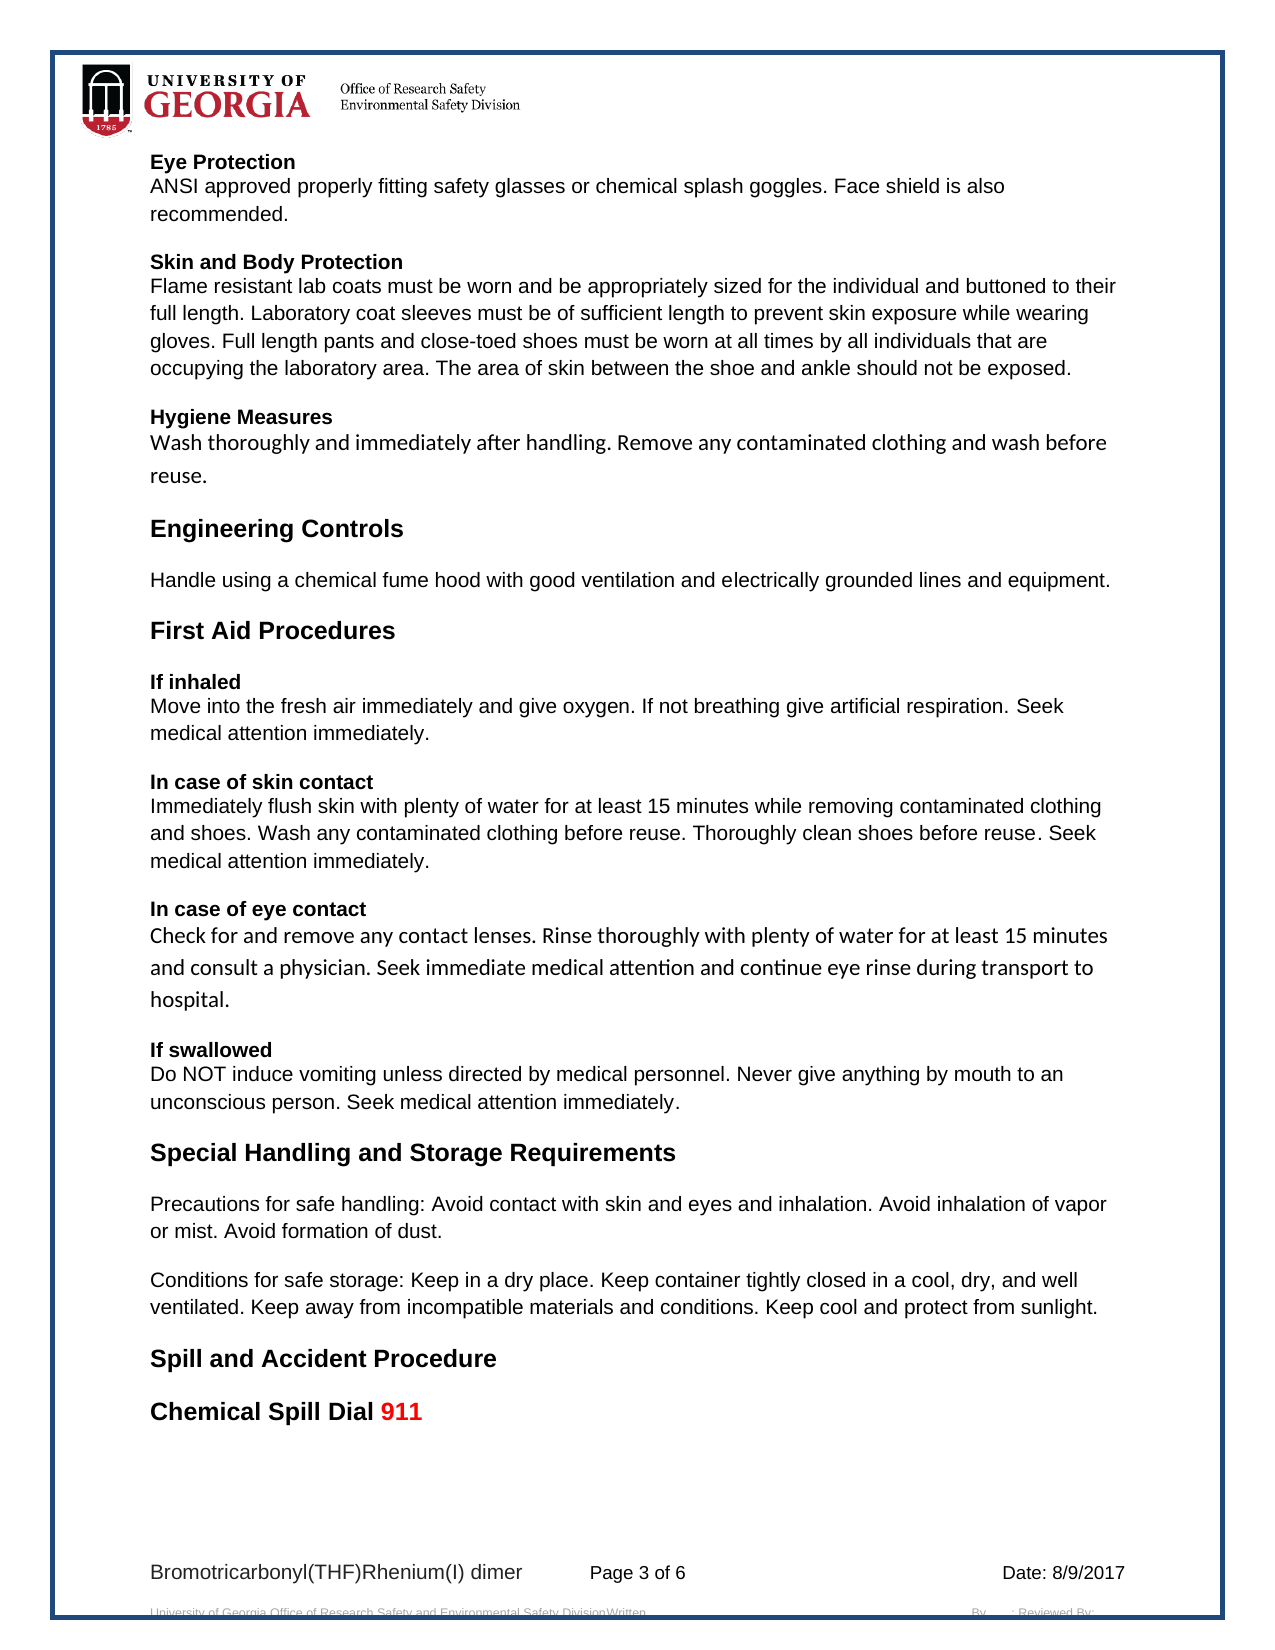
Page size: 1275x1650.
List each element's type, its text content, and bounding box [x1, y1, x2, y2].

text Spill and Accident Procedure [150, 1343, 1125, 1372]
text Hygiene Measures [150, 404, 1125, 428]
text In case of eye contact [150, 897, 1125, 921]
text If swallowed [150, 1038, 1125, 1062]
text Eye Protection [150, 150, 1125, 174]
text If inhaled [150, 670, 1125, 694]
text Engineering Controls [150, 514, 1125, 542]
text Skin and Body Protection [150, 250, 1125, 274]
text In case of skin contact [150, 769, 1125, 793]
text Chemical Spill Dial 911 [150, 1397, 1125, 1426]
text First Aid Procedures [150, 616, 1125, 645]
text Special Handling and Storage Requirements [150, 1138, 1125, 1167]
picture [80, 62, 540, 138]
